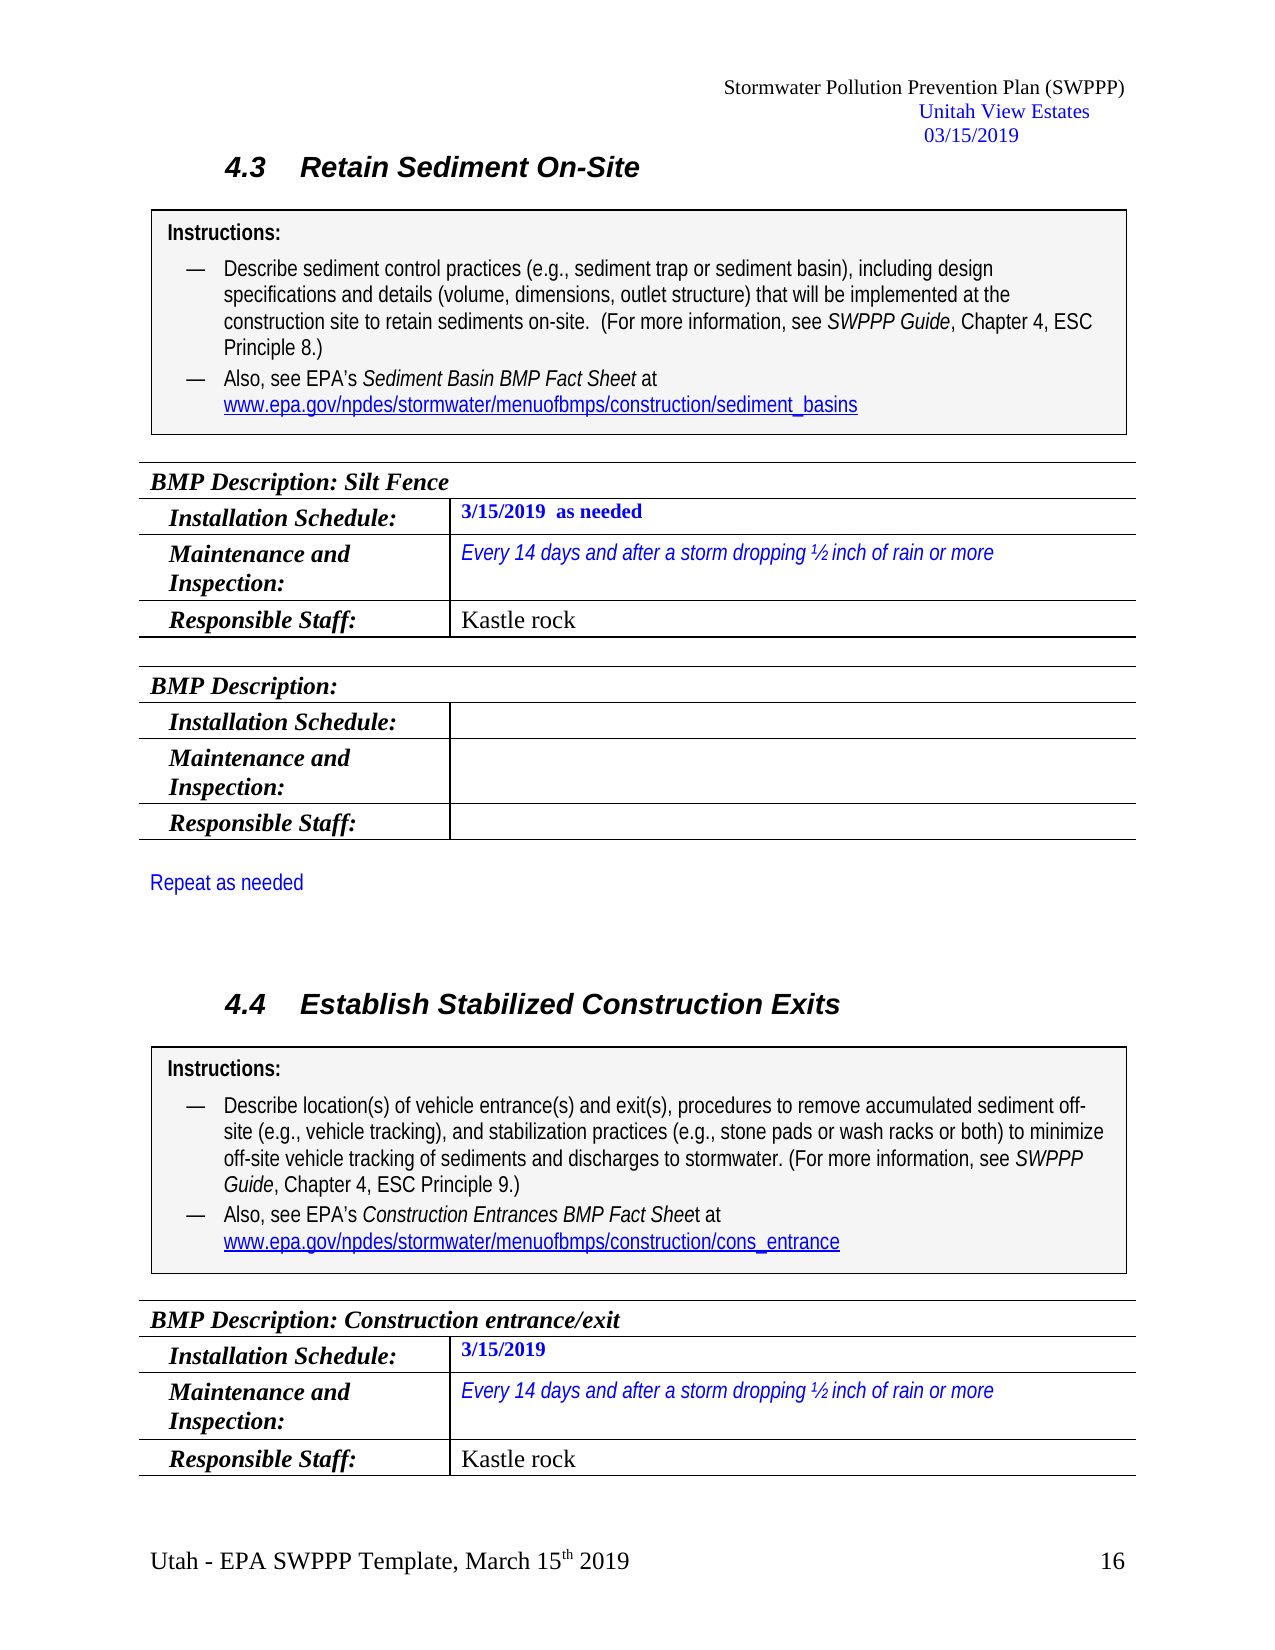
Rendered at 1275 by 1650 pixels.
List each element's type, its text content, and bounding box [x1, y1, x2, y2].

text Repeat as needed [150, 869, 1125, 895]
table_header BMP Description: [139, 667, 1136, 702]
table_cell Responsible Staff: [139, 601, 449, 636]
table_cell [451, 739, 1136, 803]
table_cell Maintenance and Inspection: [139, 739, 449, 803]
table_cell Every 14 days and after a storm dropping ½ inch of rain or more [451, 535, 1136, 600]
table_cell 3/15/2019 as needed [451, 499, 1136, 534]
table_cell Maintenance and Inspection: [139, 1373, 449, 1439]
table_cell Maintenance and Inspection: [139, 535, 449, 600]
table_cell Installation Schedule: [139, 499, 449, 534]
table_header BMP Description: Construction entrance/exit [139, 1301, 1136, 1336]
table_cell Installation Schedule: [139, 1337, 449, 1372]
table_cell Kastle rock [451, 601, 1136, 636]
table_cell Every 14 days and after a storm dropping ½ inch of rain or more [451, 1373, 1136, 1439]
table_cell Responsible Staff: [139, 804, 449, 839]
table_header BMP Description: Silt Fence [139, 463, 1136, 498]
table_cell [451, 703, 1136, 738]
table_cell [451, 804, 1136, 839]
table_cell Responsible Staff: [139, 1440, 449, 1475]
subtitle 4.4 Establish Stabilized Construction Exits [225, 987, 1125, 1020]
table_cell Installation Schedule: [139, 703, 449, 738]
table_cell Kastle rock [451, 1440, 1136, 1475]
table_cell 3/15/2019 [451, 1337, 1136, 1372]
subtitle 4.3 Retain Sediment On-Site [225, 150, 1125, 183]
